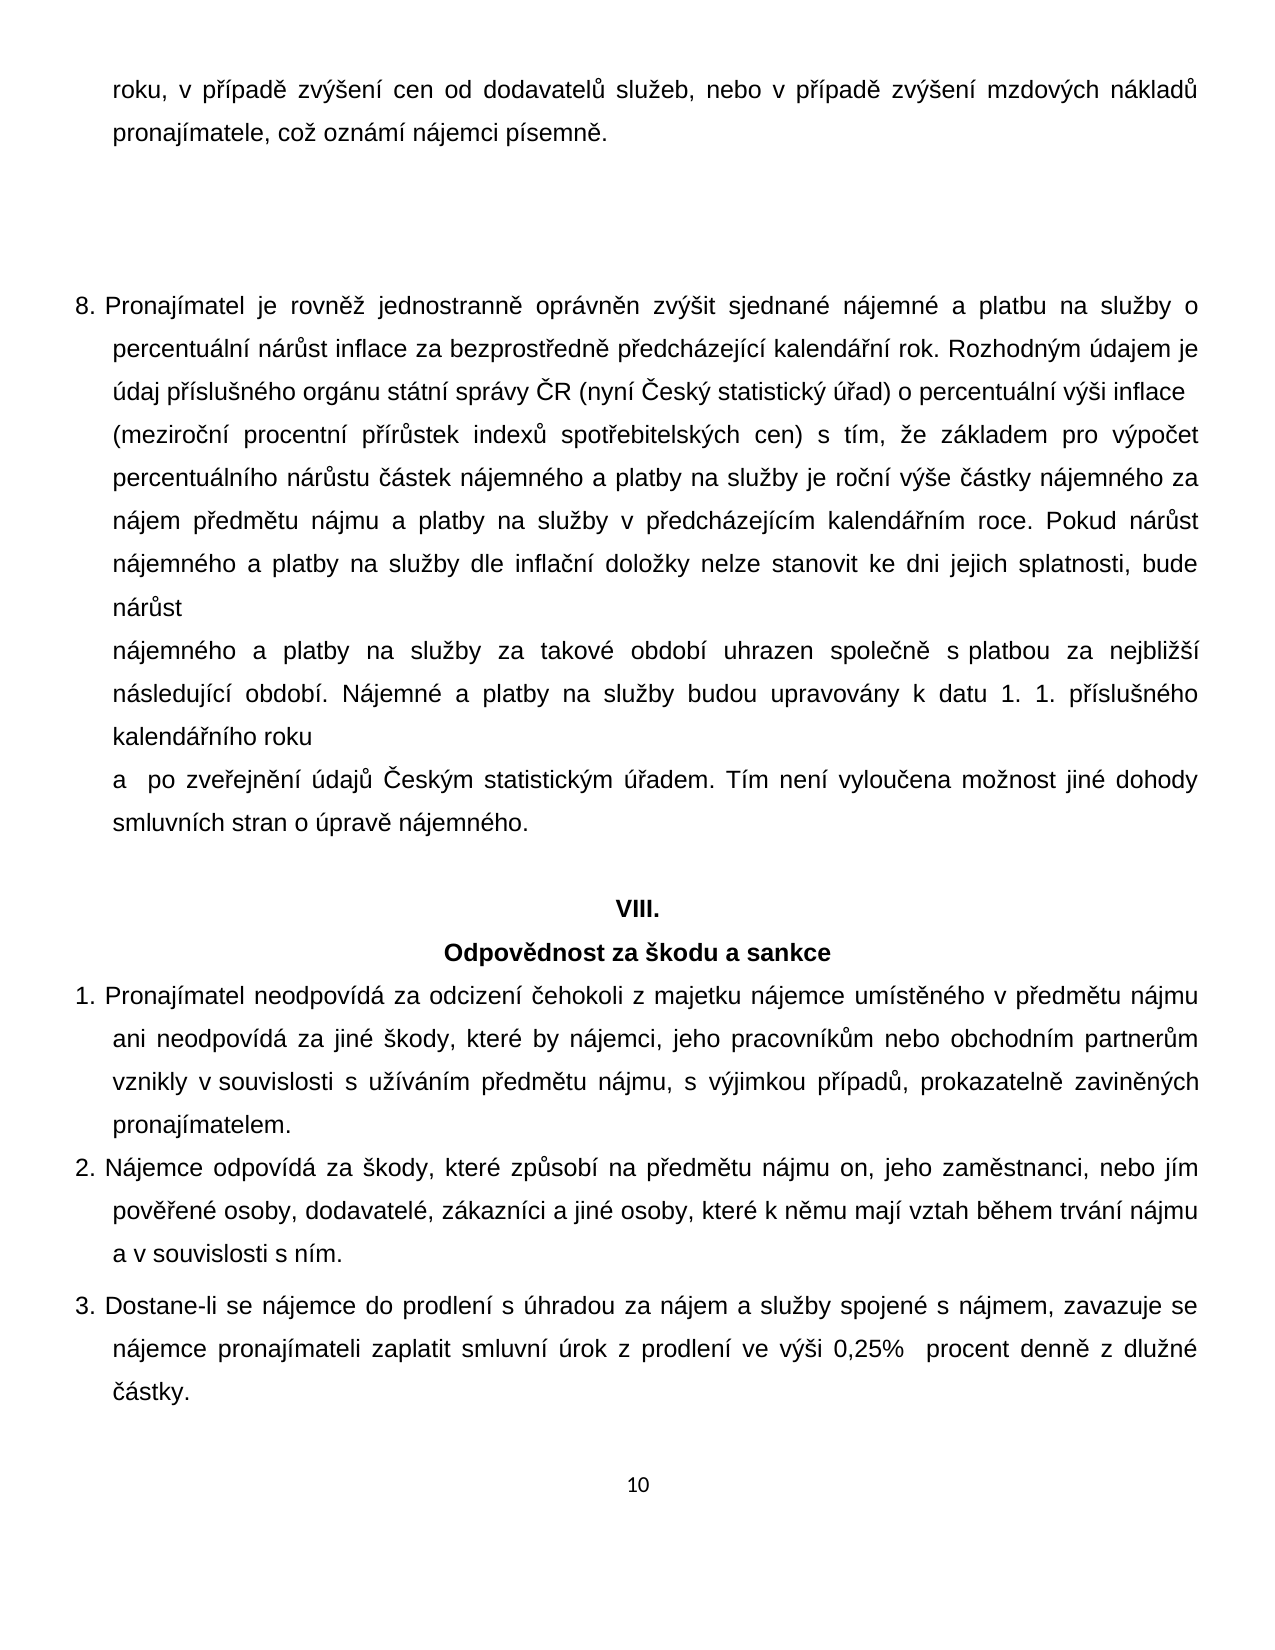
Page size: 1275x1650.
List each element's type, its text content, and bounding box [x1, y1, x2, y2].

text VIII. [75, 894, 1200, 923]
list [75, 75, 1200, 147]
list Nájemce odpovídá za škody, které způsobí na předmětu nájmu on, jeho zaměstnanci, nebo jím pověřené osoby, dodavatelé, zákazníci a jiné osoby, které k němu mají vztah během trvání nájmu a v souvislosti s ním. [75, 1153, 1200, 1268]
text (meziroční procentní přírůstek indexů spotřebitelských cen) s tím, že základem pro výpočet percentuálního nárůstu částek nájemného a platby na služby je roční výše částky nájemného za nájem předmětu nájmu a platby na služby v předcházejícím kalendářním roce. Pokud nárůst nájemného a platby na služby dle inflační doložky nelze stanovit ke dni jejich splatnosti, bude nárůst [112, 420, 1200, 621]
list Pronajímatel neodpovídá za odcizení čehokoli z majetku nájemce umístěného v předmětu nájmu ani neodpovídá za jiné škody, které by nájemci, jeho pracovníkům nebo obchodním partnerům vznikly v souvislosti s užíváním předmětu nájmu, s výjimkou případů, prokazatelně zaviněných pronajímatelem. [75, 981, 1200, 1139]
list Dostane-li se nájemce do prodlení s úhradou za nájem a služby spojené s nájmem, zavazuje se nájemce pronajímateli zaplatit smluvní úrok z prodlení ve výši 0,25% procent denně z dlužné částky. [75, 1291, 1200, 1406]
list Pronajímatel je rovněž jednostranně oprávněn zvýšit sjednané nájemné a platbu na služby o percentuální nárůst inflace za bezprostředně předcházející kalendářní rok. Rozhodným údajem je údaj příslušného orgánu státní správy ČR (nyní Český statistický úřad) o percentuální výši inflace [75, 291, 1200, 406]
text Odpovědnost za škodu a sankce [75, 937, 1200, 966]
text nájemného a platby na služby za takové období uhrazen společně s platbou za nejbližší následující období. Nájemné a platby na služby budou upravovány k datu 1. 1. příslušného kalendářního roku [112, 636, 1200, 751]
text a po zveřejnění údajů Českým statistickým úřadem. Tím není vyloučena možnost jiné dohody smluvních stran o úpravě nájemného. [112, 765, 1200, 837]
